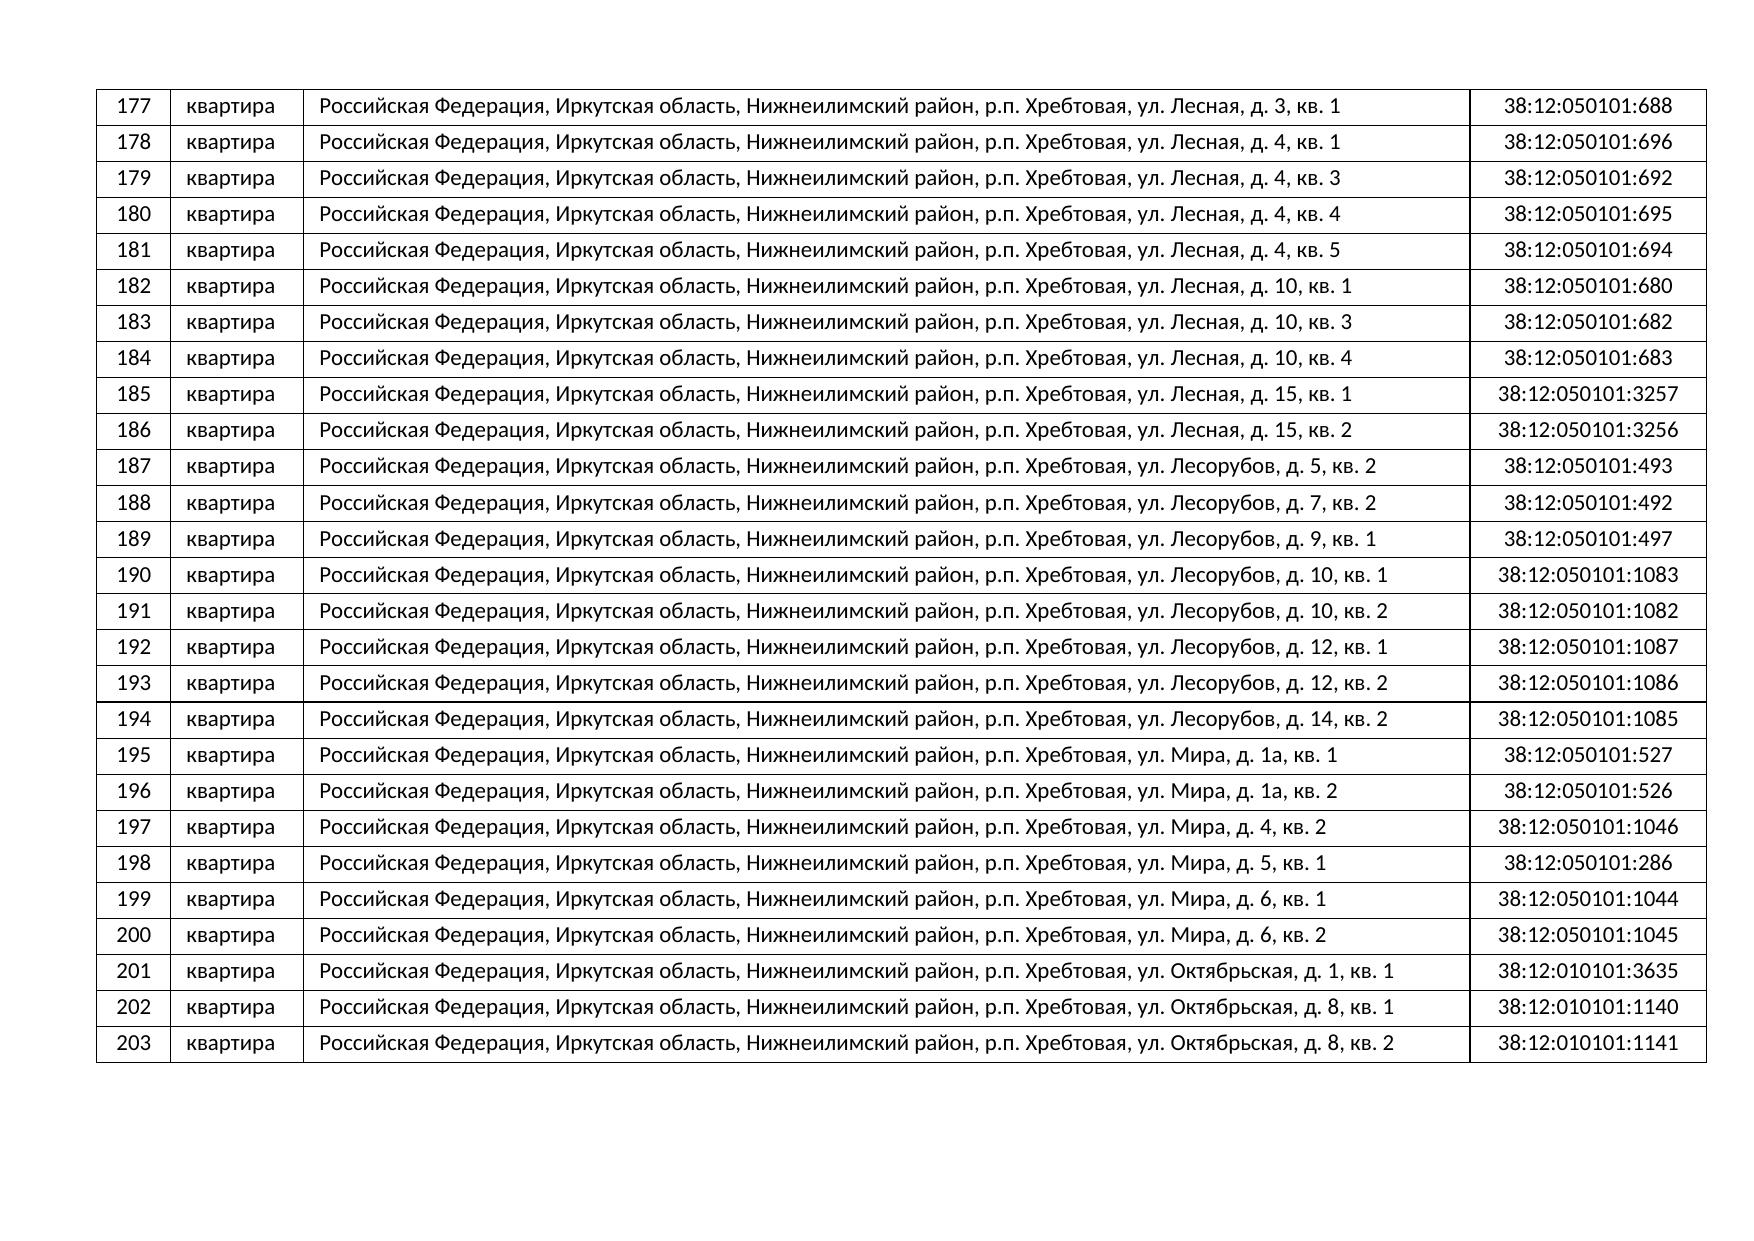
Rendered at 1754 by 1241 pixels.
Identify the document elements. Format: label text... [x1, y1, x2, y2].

table_cell 38:12:010101:1141 [1471, 1027, 1706, 1062]
table_cell квартира [171, 450, 303, 485]
table_cell квартира [171, 414, 303, 449]
table_cell Российская Федерация, Иркутская область, Нижнеилимский район, р.п. Хребтовая, ул. Лесорубов, д. 12, кв. 1 [304, 630, 1469, 665]
table_cell Российская Федерация, Иркутская область, Нижнеилимский район, р.п. Хребтовая, ул. Лесная, д. 10, кв. 1 [304, 270, 1469, 305]
table_cell 38:12:010101:1140 [1471, 991, 1706, 1026]
table_cell 198 [97, 847, 170, 882]
table_cell 38:12:050101:1044 [1471, 883, 1706, 918]
table_cell 202 [97, 991, 170, 1026]
table_cell 192 [97, 630, 170, 665]
table_cell 187 [97, 450, 170, 485]
table_cell 195 [97, 739, 170, 773]
table_cell Российская Федерация, Иркутская область, Нижнеилимский район, р.п. Хребтовая, ул. Лесная, д. 4, кв. 5 [304, 234, 1469, 269]
table_cell 178 [97, 126, 170, 161]
table_cell квартира [171, 198, 303, 233]
table_cell 38:12:050101:696 [1471, 126, 1706, 161]
table_cell Российская Федерация, Иркутская область, Нижнеилимский район, р.п. Хребтовая, ул. Лесная, д. 4, кв. 1 [304, 126, 1469, 161]
table_cell квартира [171, 919, 303, 954]
table_cell 38:12:050101:1045 [1471, 919, 1706, 954]
table_cell 38:12:050101:493 [1471, 450, 1706, 485]
table_cell 184 [97, 342, 170, 377]
table_cell квартира [171, 739, 303, 773]
table_cell Российская Федерация, Иркутская область, Нижнеилимский район, р.п. Хребтовая, ул. Лесорубов, д. 7, кв. 2 [304, 486, 1469, 521]
table_cell Российская Федерация, Иркутская область, Нижнеилимский район, р.п. Хребтовая, ул. Мира, д. 4, кв. 2 [304, 811, 1469, 846]
table_cell 190 [97, 558, 170, 593]
table_cell квартира [171, 90, 303, 125]
table_cell Российская Федерация, Иркутская область, Нижнеилимский район, р.п. Хребтовая, ул. Мира, д. 5, кв. 1 [304, 847, 1469, 882]
table_cell квартира [171, 162, 303, 197]
table_cell 38:12:050101:497 [1471, 522, 1706, 557]
table_cell 38:12:050101:683 [1471, 342, 1706, 377]
table_cell 191 [97, 594, 170, 629]
table_cell 38:12:050101:3257 [1471, 378, 1706, 413]
table_cell 185 [97, 378, 170, 413]
table_cell квартира [171, 486, 303, 521]
table_cell квартира [171, 955, 303, 990]
table_cell Российская Федерация, Иркутская область, Нижнеилимский район, р.п. Хребтовая, ул. Лесорубов, д. 5, кв. 2 [304, 450, 1469, 485]
table_cell Российская Федерация, Иркутская область, Нижнеилимский район, р.п. Хребтовая, ул. Лесная, д. 10, кв. 4 [304, 342, 1469, 377]
table_cell 186 [97, 414, 170, 449]
table_cell 38:12:050101:692 [1471, 162, 1706, 197]
table_cell Российская Федерация, Иркутская область, Нижнеилимский район, р.п. Хребтовая, ул. Мира, д. 1а, кв. 2 [304, 775, 1469, 809]
table_cell 38:12:050101:694 [1471, 234, 1706, 269]
table_cell Российская Федерация, Иркутская область, Нижнеилимский район, р.п. Хребтовая, ул. Октябрьская, д. 8, кв. 2 [304, 1027, 1469, 1062]
table_cell 177 [97, 90, 170, 125]
table_cell квартира [171, 883, 303, 918]
table_cell Российская Федерация, Иркутская область, Нижнеилимский район, р.п. Хребтовая, ул. Мира, д. 6, кв. 1 [304, 883, 1469, 918]
table_cell квартира [171, 522, 303, 557]
table_cell 38:12:050101:688 [1471, 90, 1706, 125]
table_cell квартира [171, 666, 303, 701]
table_cell 38:12:050101:695 [1471, 198, 1706, 233]
table_cell 38:12:010101:3635 [1471, 955, 1706, 990]
table_cell Российская Федерация, Иркутская область, Нижнеилимский район, р.п. Хребтовая, ул. Лесорубов, д. 14, кв. 2 [304, 703, 1469, 737]
table_cell 38:12:050101:682 [1471, 306, 1706, 341]
table_cell 182 [97, 270, 170, 305]
table_cell квартира [171, 847, 303, 882]
table_cell Российская Федерация, Иркутская область, Нижнеилимский район, р.п. Хребтовая, ул. Лесная, д. 15, кв. 2 [304, 414, 1469, 449]
table_cell 203 [97, 1027, 170, 1062]
table_cell Российская Федерация, Иркутская область, Нижнеилимский район, р.п. Хребтовая, ул. Октябрьская, д. 8, кв. 1 [304, 991, 1469, 1026]
table_cell Российская Федерация, Иркутская область, Нижнеилимский район, р.п. Хребтовая, ул. Лесная, д. 10, кв. 3 [304, 306, 1469, 341]
table_cell квартира [171, 126, 303, 161]
table_cell 197 [97, 811, 170, 846]
table_cell 38:12:050101:526 [1471, 775, 1706, 809]
table_cell Российская Федерация, Иркутская область, Нижнеилимский район, р.п. Хребтовая, ул. Лесорубов, д. 10, кв. 1 [304, 558, 1469, 593]
table_cell Российская Федерация, Иркутская область, Нижнеилимский район, р.п. Хребтовая, ул. Лесорубов, д. 10, кв. 2 [304, 594, 1469, 629]
table_cell 38:12:050101:1085 [1471, 703, 1706, 737]
table_cell Российская Федерация, Иркутская область, Нижнеилимский район, р.п. Хребтовая, ул. Лесная, д. 4, кв. 3 [304, 162, 1469, 197]
table_cell 193 [97, 666, 170, 701]
table_cell Российская Федерация, Иркутская область, Нижнеилимский район, р.п. Хребтовая, ул. Лесорубов, д. 12, кв. 2 [304, 666, 1469, 701]
table_cell квартира [171, 594, 303, 629]
table_cell 200 [97, 919, 170, 954]
table_cell 199 [97, 883, 170, 918]
table_cell 38:12:050101:286 [1471, 847, 1706, 882]
table_cell 189 [97, 522, 170, 557]
table_cell 38:12:050101:3256 [1471, 414, 1706, 449]
table_cell Российская Федерация, Иркутская область, Нижнеилимский район, р.п. Хребтовая, ул. Лесная, д. 3, кв. 1 [304, 90, 1469, 125]
table_cell 183 [97, 306, 170, 341]
table_cell Российская Федерация, Иркутская область, Нижнеилимский район, р.п. Хребтовая, ул. Мира, д. 1а, кв. 1 [304, 739, 1469, 773]
table_cell Российская Федерация, Иркутская область, Нижнеилимский район, р.п. Хребтовая, ул. Октябрьская, д. 1, кв. 1 [304, 955, 1469, 990]
table_cell 38:12:050101:1083 [1471, 558, 1706, 593]
table_cell 196 [97, 775, 170, 809]
table_cell квартира [171, 630, 303, 665]
table_cell квартира [171, 342, 303, 377]
table_cell квартира [171, 378, 303, 413]
table_cell квартира [171, 1027, 303, 1062]
table_cell 179 [97, 162, 170, 197]
table_cell 188 [97, 486, 170, 521]
table_cell Российская Федерация, Иркутская область, Нижнеилимский район, р.п. Хребтовая, ул. Лесорубов, д. 9, кв. 1 [304, 522, 1469, 557]
table_cell 180 [97, 198, 170, 233]
table_cell квартира [171, 703, 303, 737]
table_cell 201 [97, 955, 170, 990]
table_cell квартира [171, 270, 303, 305]
table_cell Российская Федерация, Иркутская область, Нижнеилимский район, р.п. Хребтовая, ул. Мира, д. 6, кв. 2 [304, 919, 1469, 954]
table_cell квартира [171, 558, 303, 593]
table_cell Российская Федерация, Иркутская область, Нижнеилимский район, р.п. Хребтовая, ул. Лесная, д. 4, кв. 4 [304, 198, 1469, 233]
table_cell 38:12:050101:680 [1471, 270, 1706, 305]
table_cell квартира [171, 811, 303, 846]
table_cell Российская Федерация, Иркутская область, Нижнеилимский район, р.п. Хребтовая, ул. Лесная, д. 15, кв. 1 [304, 378, 1469, 413]
table_cell квартира [171, 775, 303, 809]
table_cell 181 [97, 234, 170, 269]
table_cell 38:12:050101:492 [1471, 486, 1706, 521]
table_cell квартира [171, 234, 303, 269]
table_cell квартира [171, 306, 303, 341]
table_cell 38:12:050101:1087 [1471, 630, 1706, 665]
table_cell 38:12:050101:527 [1471, 739, 1706, 773]
table_cell 38:12:050101:1082 [1471, 594, 1706, 629]
table_cell квартира [171, 991, 303, 1026]
table_cell 38:12:050101:1046 [1471, 811, 1706, 846]
table_cell 194 [97, 703, 170, 737]
table_cell 38:12:050101:1086 [1471, 666, 1706, 701]
